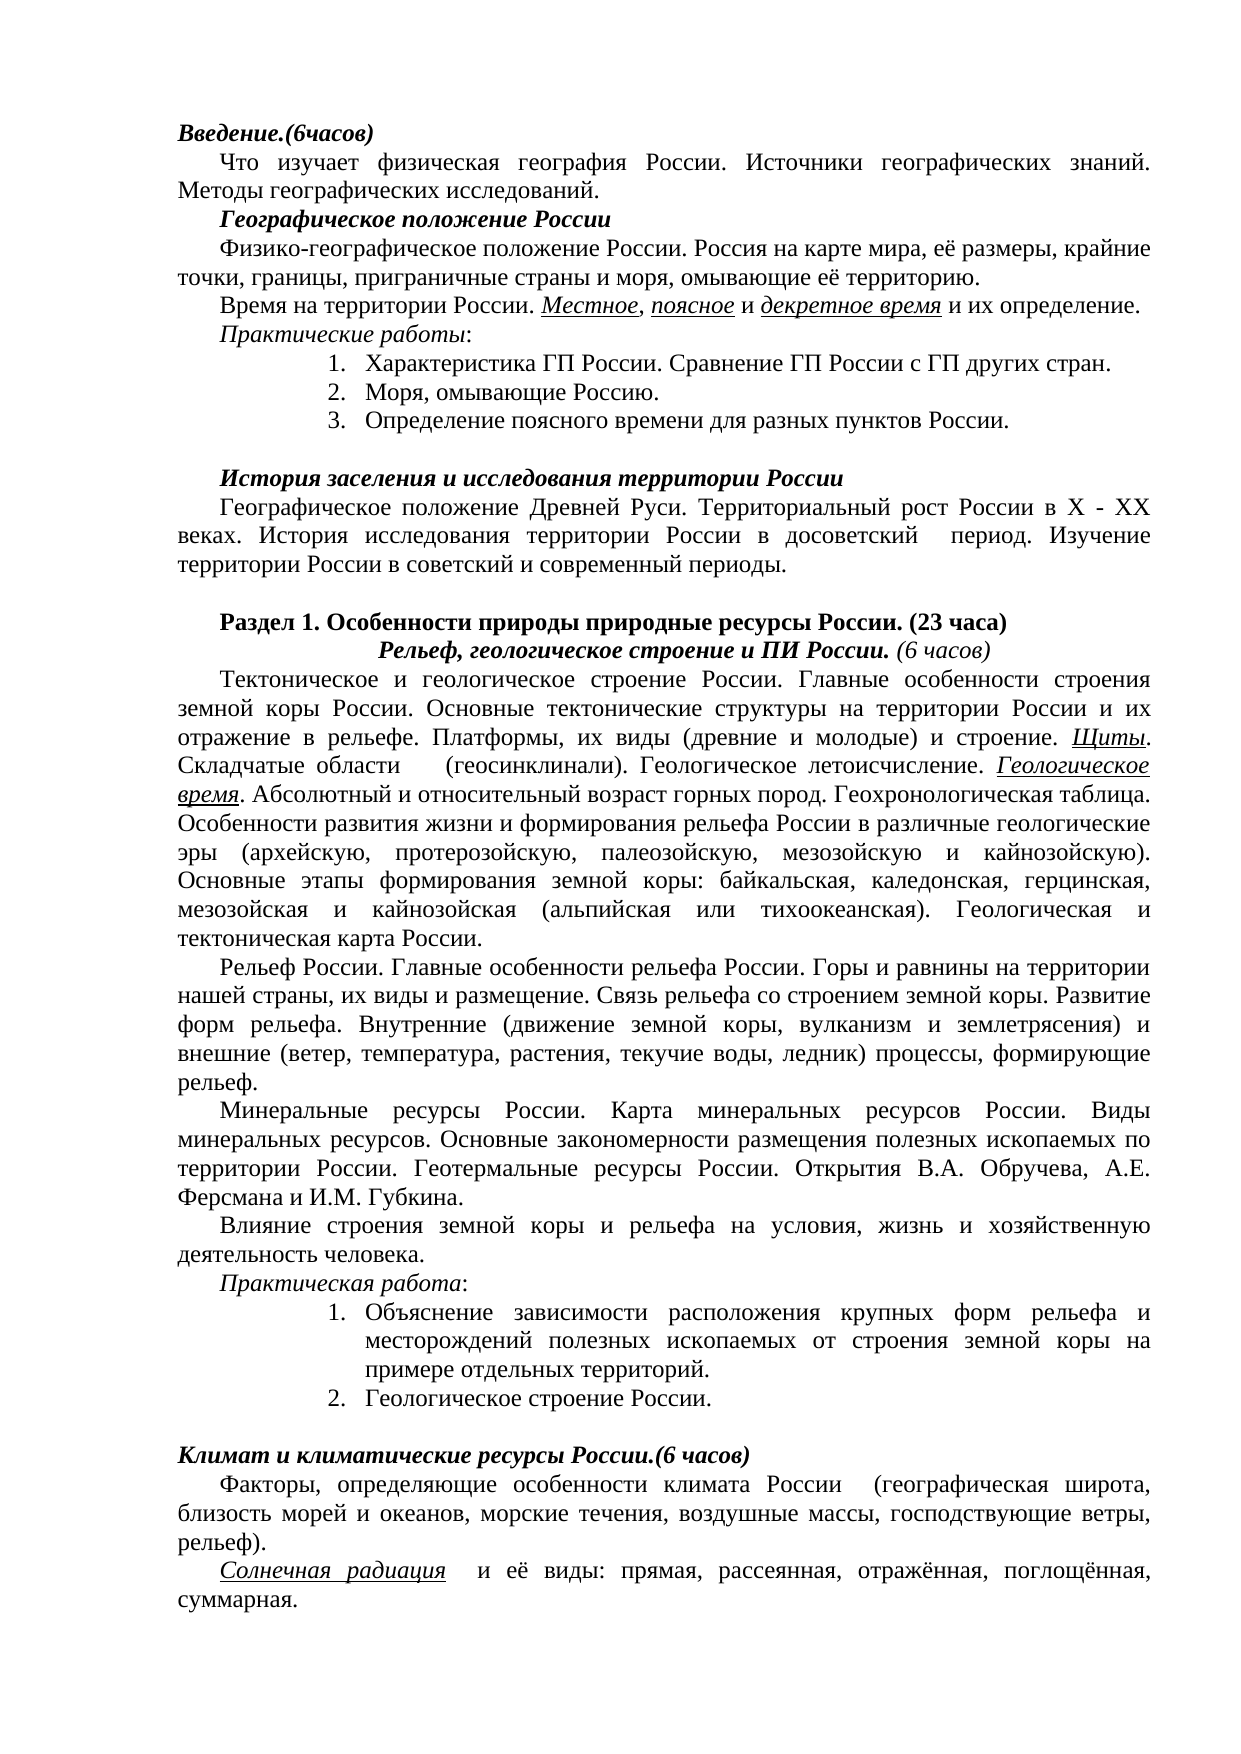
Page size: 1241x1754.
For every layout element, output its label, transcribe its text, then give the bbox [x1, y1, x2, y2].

text Влияние строения земной коры и рельефа на условия, жизнь и хозяйственную деятельность человека. [177, 1211, 1152, 1268]
list Моря, омывающие Россию. [327, 377, 1152, 406]
text Раздел 1. Особенности природы природные ресурсы России. (23 часа) [177, 607, 1152, 636]
list Объяснение зависимости расположения крупных форм рельефа и месторождений полезных ископаемых от строения земной коры на примере отдельных территорий. [327, 1297, 1152, 1383]
list Определение поясного времени для разных пунктов России. [327, 406, 1152, 434]
text Рельеф, геологическое строение и ПИ России. (6 часов) [177, 636, 1152, 664]
text Географическое положение Древней Руси. Территориальный рост России в Х - ХХ веках. История исследования территории России в досоветский период. Изучение территории России в советский и современный периоды. [177, 492, 1152, 578]
text Географическое положение России [177, 204, 1152, 233]
text Введение.(6часов) [177, 118, 1152, 147]
text Факторы, определяющие особенности климата России (географическая широта, близость морей и океанов, морские течения, воздушные массы, господствующие ветры, рельеф). [177, 1469, 1152, 1556]
text Тектоническое и геологическое строение России. Главные особенности строения земной коры России. Основные тектонические структуры на территории России и их отражение в рельефе. Платформы, их виды (древние и молодые) и строение. Щиты. Складчатые области (геосинклинали). Геологическое летоисчисление. Геологическое время. Абсолютный и относительный возраст горных пород. Геохронологическая таблица. Особенности развития жизни и формирования рельефа России в различные геологические эры (архейскую, протерозойскую, палеозойскую, мезозойскую и кайнозойскую). Основные этапы формирования земной коры: байкальская, каледонская, герцинская, мезозойская и кайнозойская (альпийская или тихоокеанская). Геологическая и тектоническая карта России. [177, 664, 1152, 952]
text Что изучает физическая география России. Источники географических знаний. Методы географических исследований. [177, 147, 1152, 204]
text Минеральные ресурсы России. Карта минеральных ресурсов России. Виды минеральных ресурсов. Основные закономерности размещения полезных ископаемых по территории России. Геотермальные ресурсы России. Открытия В.А. Обручева, А.Е. Ферсмана и И.М. Губкина. [177, 1096, 1152, 1211]
text Климат и климатические ресурсы России.(6 часов) [177, 1441, 1152, 1469]
text Практическая работа: [177, 1268, 1152, 1297]
text Физико-географическое положение России. Россия на карте мира, её размеры, крайние точки, границы, приграничные страны и моря, омывающие её территорию. [177, 233, 1152, 291]
text Время на территории России. Местное, поясное и декретное время и их определение. [177, 291, 1152, 319]
text Рельеф России. Главные особенности рельефа России. Горы и равнины на территории нашей страны, их виды и размещение. Связь рельефа со строением земной коры. Развитие форм рельефа. Внутренние (движение земной коры, вулканизм и землетрясения) и внешние (ветер, температура, растения, текучие воды, ледник) процессы, формирующие рельеф. [177, 952, 1152, 1096]
text Практические работы: [177, 319, 1152, 348]
list Геологическое строение России. [327, 1383, 1152, 1412]
list Характеристика ГП России. Сравнение ГП России с ГП других стран. [327, 348, 1152, 377]
text Солнечная радиация и её виды: прямая, рассеянная, отражённая, поглощённая, суммарная. [177, 1556, 1152, 1613]
text История заселения и исследования территории России [177, 463, 1152, 492]
